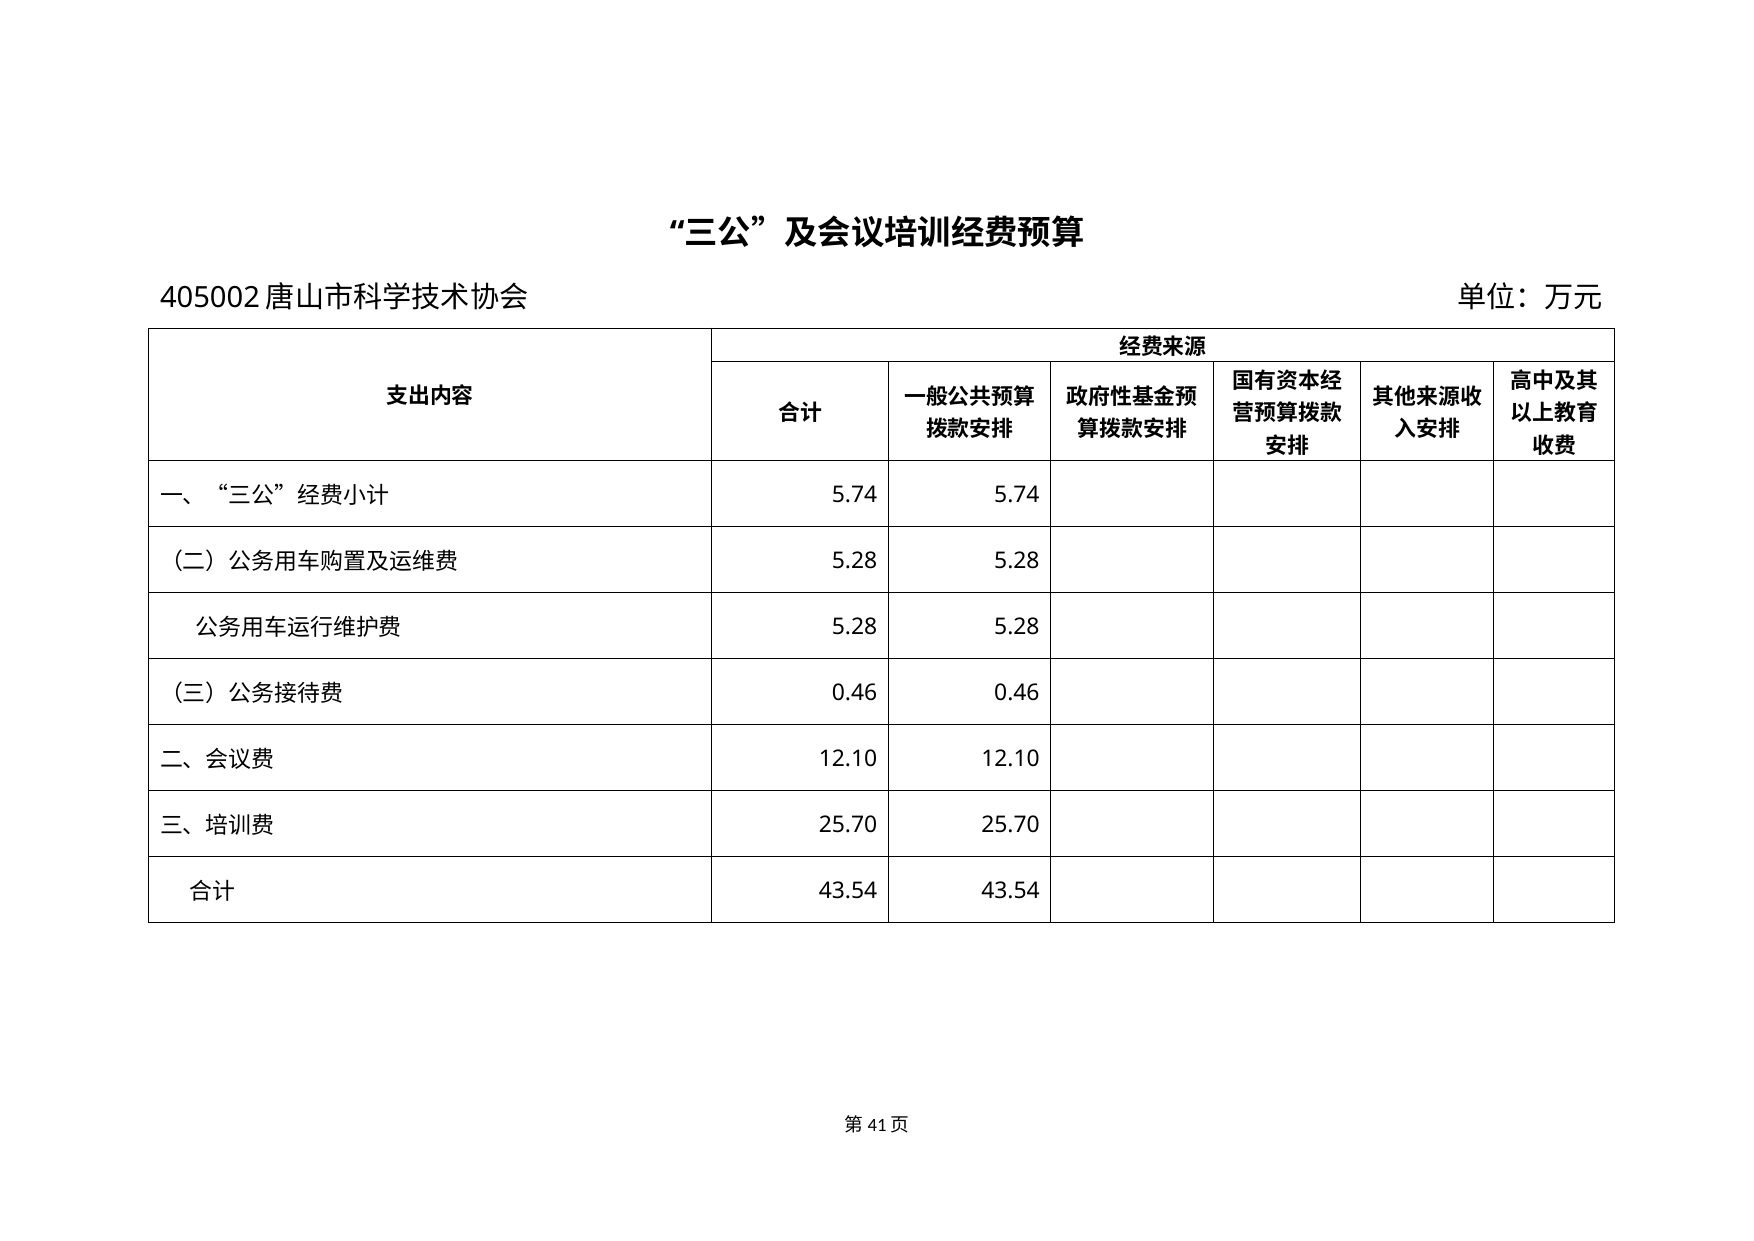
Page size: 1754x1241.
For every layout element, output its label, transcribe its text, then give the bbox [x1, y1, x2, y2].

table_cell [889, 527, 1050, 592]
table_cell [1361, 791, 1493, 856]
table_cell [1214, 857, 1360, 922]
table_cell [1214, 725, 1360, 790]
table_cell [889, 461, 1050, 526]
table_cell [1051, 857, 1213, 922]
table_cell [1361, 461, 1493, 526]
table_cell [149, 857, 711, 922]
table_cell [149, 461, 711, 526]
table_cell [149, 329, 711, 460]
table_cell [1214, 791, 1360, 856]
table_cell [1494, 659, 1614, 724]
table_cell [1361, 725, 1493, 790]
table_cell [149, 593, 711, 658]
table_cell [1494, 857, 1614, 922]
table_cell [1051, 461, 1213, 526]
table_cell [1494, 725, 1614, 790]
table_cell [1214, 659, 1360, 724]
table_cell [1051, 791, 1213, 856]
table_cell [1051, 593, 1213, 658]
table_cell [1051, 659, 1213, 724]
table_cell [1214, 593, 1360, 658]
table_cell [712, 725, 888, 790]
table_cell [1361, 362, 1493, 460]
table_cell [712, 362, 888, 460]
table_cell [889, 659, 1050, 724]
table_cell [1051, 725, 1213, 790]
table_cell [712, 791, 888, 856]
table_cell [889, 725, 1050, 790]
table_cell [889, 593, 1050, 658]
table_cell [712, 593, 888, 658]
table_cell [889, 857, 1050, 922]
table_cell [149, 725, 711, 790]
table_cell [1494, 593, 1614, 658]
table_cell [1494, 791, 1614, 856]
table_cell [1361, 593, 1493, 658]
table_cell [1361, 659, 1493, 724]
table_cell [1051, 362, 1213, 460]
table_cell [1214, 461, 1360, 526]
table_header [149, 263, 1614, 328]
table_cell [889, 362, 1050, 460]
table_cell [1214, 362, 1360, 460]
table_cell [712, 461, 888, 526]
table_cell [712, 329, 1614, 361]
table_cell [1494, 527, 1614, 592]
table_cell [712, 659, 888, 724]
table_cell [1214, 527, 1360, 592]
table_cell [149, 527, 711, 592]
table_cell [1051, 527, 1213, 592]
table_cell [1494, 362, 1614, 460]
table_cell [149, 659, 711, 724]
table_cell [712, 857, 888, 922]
text “三公”及会议培训经费预算 [150, 198, 1604, 263]
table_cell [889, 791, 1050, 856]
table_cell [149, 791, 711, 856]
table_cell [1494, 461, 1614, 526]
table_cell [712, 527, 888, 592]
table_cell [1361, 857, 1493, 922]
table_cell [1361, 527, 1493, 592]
